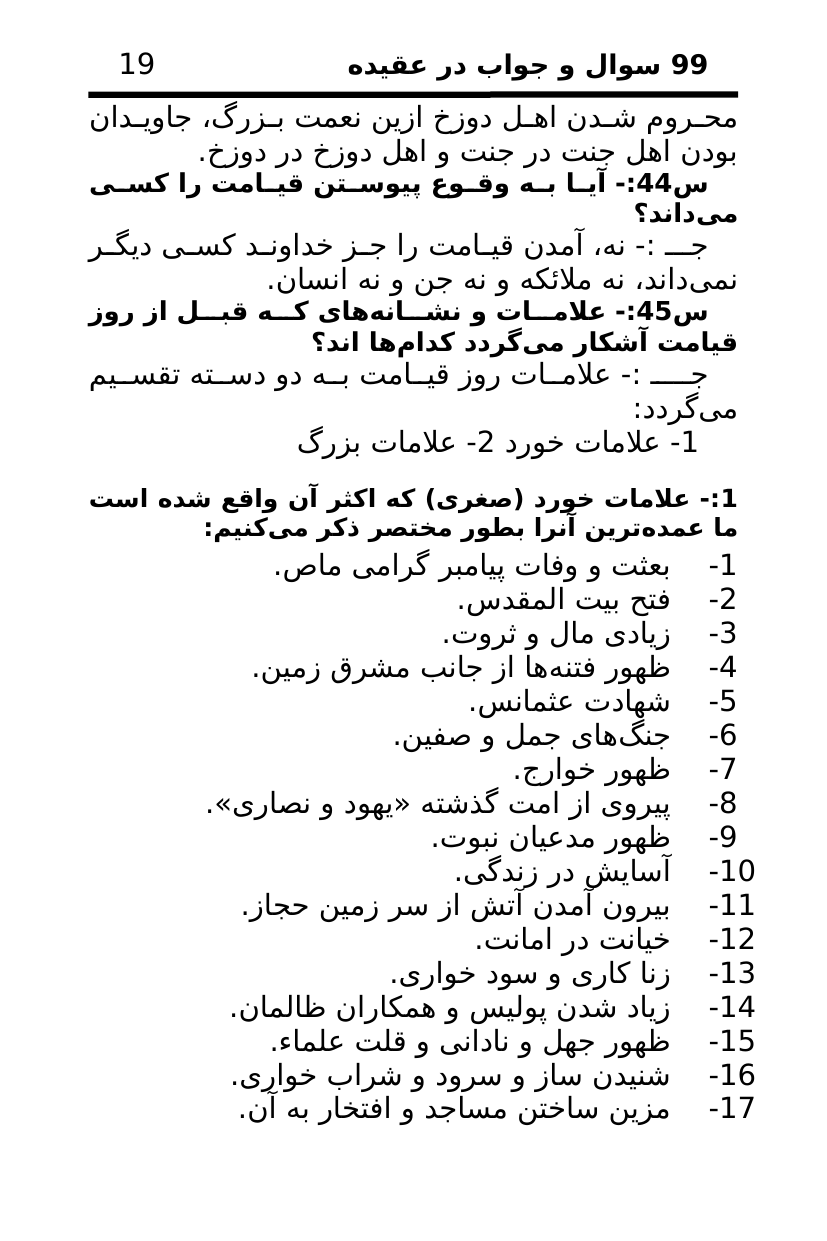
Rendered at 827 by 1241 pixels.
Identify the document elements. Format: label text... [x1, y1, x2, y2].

list شهادت عثمانس. [89, 684, 708, 718]
list بیرون آمدن آتش از سر زمین حجاز. [89, 888, 708, 922]
list ظهور مدعیان نبوت. [89, 820, 708, 854]
text جـــ :- علامات روز قیامت به دو دسته تقسیم می‌گردد: [89, 357, 738, 425]
list بعثت و وفات پیامبر گرامی ماص. [89, 548, 708, 582]
list فتح بیت المقدس. [89, 582, 708, 616]
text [89, 100, 738, 168]
list شنیدن ساز و سرود و شراب خواری. [89, 1058, 708, 1092]
list ظهور جهل و نادانی و قلت علماء. [89, 1024, 708, 1058]
list ظهور خوارج. [89, 752, 708, 786]
text جـــ :- نه، آمدن قیامت را جز خداوند کسی دیگر نمی‌داند، نه ملائکه و نه جن و نه انسان. [89, 228, 738, 296]
text 1:- علامات خورد (صغری) که اکثر آن واقع شده است ما عمده‌ترین آنرا بطور مختصر ذکر می‌کنیم: [89, 484, 738, 542]
list زیاد شدن پولیس و همکاران ظالمان. [89, 990, 708, 1024]
text س44:- آیا به وقوع پیوستن قیامت را کسی می‌داند؟ [89, 168, 738, 228]
list خیانت در امانت. [89, 922, 708, 956]
list مزین ساختن مساجد و افتخار به آن. [89, 1092, 708, 1126]
list آسایش در زندگی. [89, 854, 708, 888]
list زیادی مال و ثروت. [89, 616, 708, 650]
list جنگ‌های جمل و صفین. [89, 718, 708, 752]
list پیروی از امت گذشته «یهود و نصاری». [89, 786, 708, 820]
text س45:- علامات و نشانه‌های که قبل از روز قیامت آشکار می‌گردد کدام‌ها ‌اند؟ [89, 296, 738, 357]
list زنا کاری و سود خواری. [89, 956, 708, 990]
text 1- علامات خورد 2- علامات بزرگ [89, 425, 738, 459]
list ظهور فتنه‌ها از جانب مشرق زمین. [89, 650, 708, 684]
